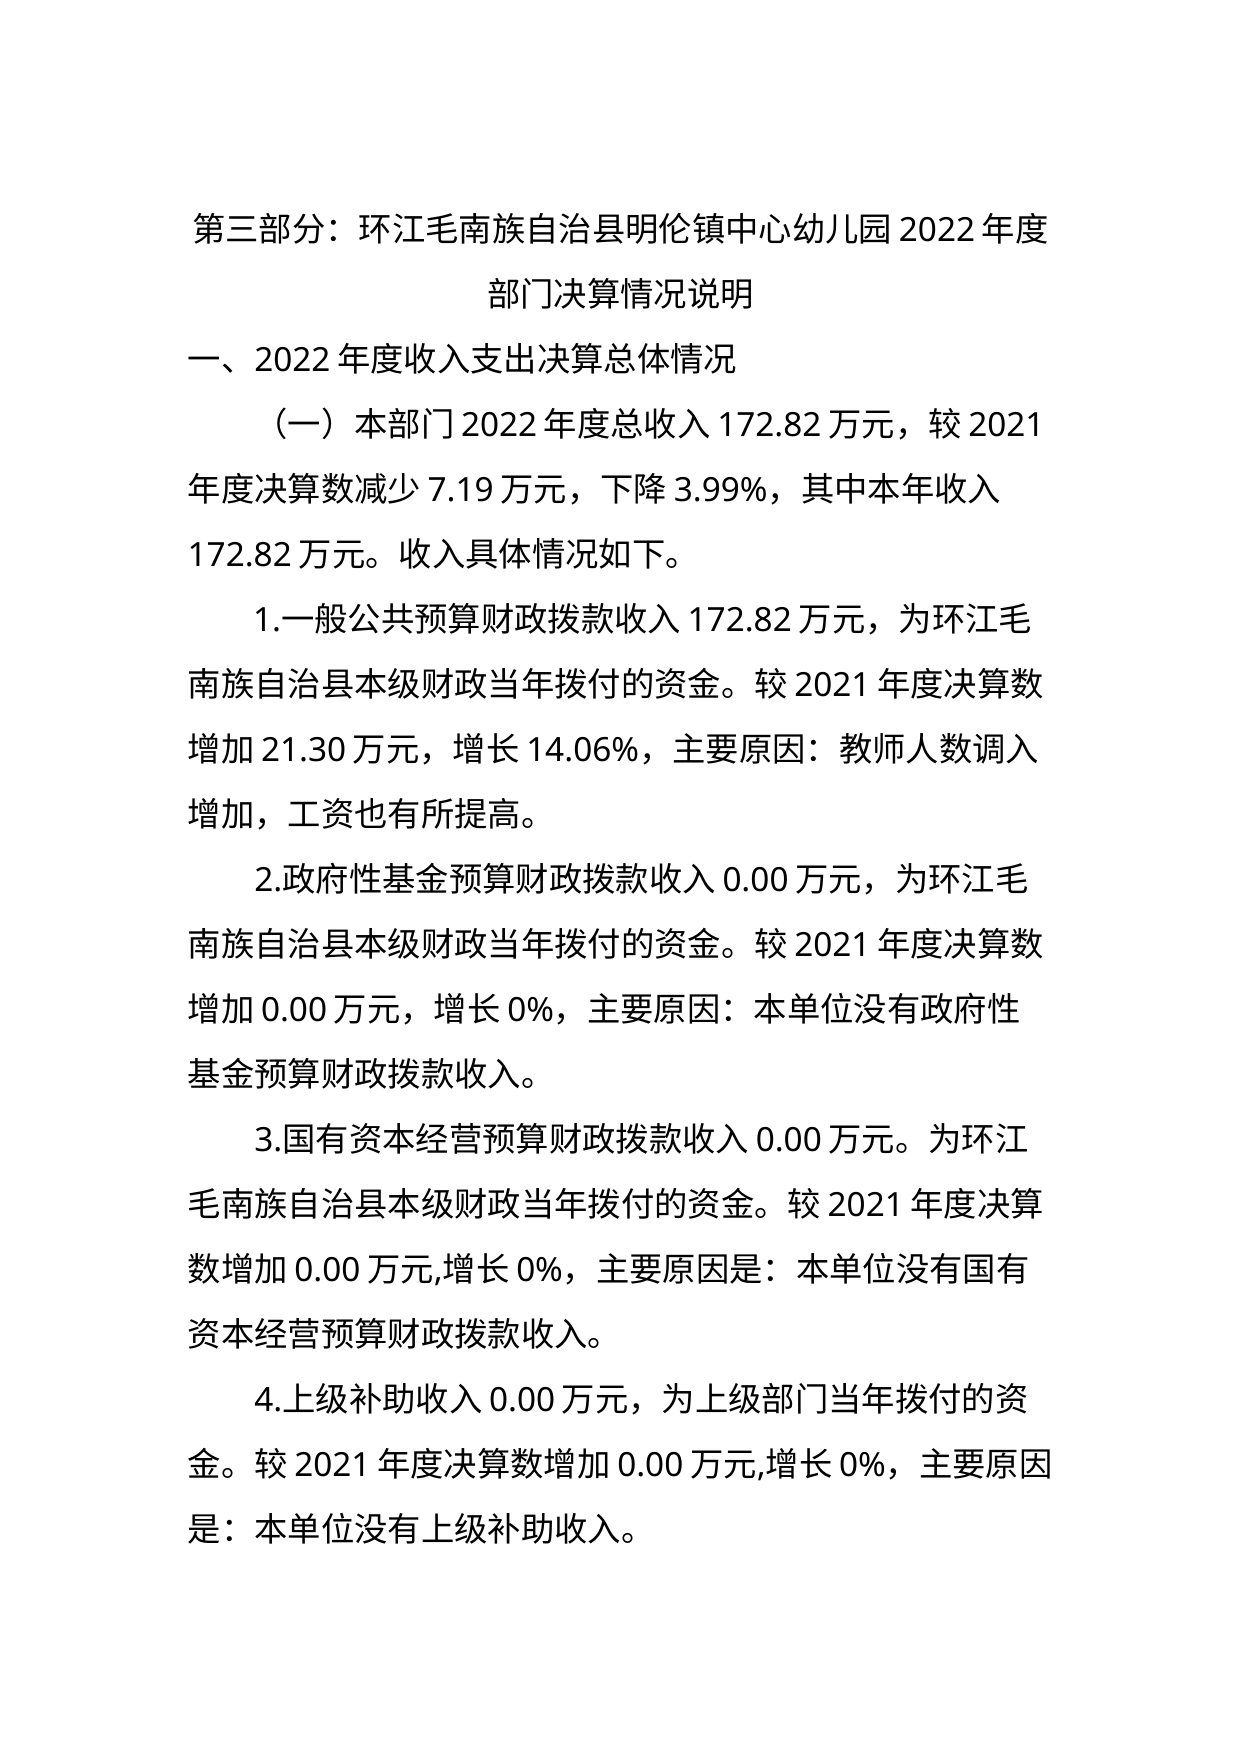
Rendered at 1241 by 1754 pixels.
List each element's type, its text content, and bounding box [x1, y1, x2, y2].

text 2.政府性基金预算财政拨款收入0.00万元，为环江毛南族自治县本级财政当年拨付的资金。较2021年度决算数增加0.00万元，增长0%，主要原因：本单位没有政府性基金预算财政拨款收入。 [187, 844, 1053, 1104]
text 第三部分：环江毛南族自治县明伦镇中心幼儿园2022年度部门决算情况说明 [187, 194, 1053, 324]
text 一、2022年度收入支出决算总体情况 [187, 324, 1053, 389]
text （一）本部门2022年度总收入172.82万元，较2021年度决算数减少7.19万元，下降3.99%，其中本年收入172.82万元。收入具体情况如下。 [187, 389, 1053, 584]
text 1.一般公共预算财政拨款收入172.82万元，为环江毛南族自治县本级财政当年拨付的资金。较2021年度决算数增加21.30万元，增长14.06%，主要原因：教师人数调入增加，工资也有所提高。 [187, 584, 1053, 844]
text 3.国有资本经营预算财政拨款收入0.00万元。为环江毛南族自治县本级财政当年拨付的资金。较2021年度决算数增加0.00万元,增长0%，主要原因是：本单位没有国有资本经营预算财政拨款收入。 [187, 1104, 1053, 1364]
text 4.上级补助收入0.00万元，为上级部门当年拨付的资金。较2021年度决算数增加0.00万元,增长0%，主要原因是：本单位没有上级补助收入。 [187, 1364, 1053, 1559]
